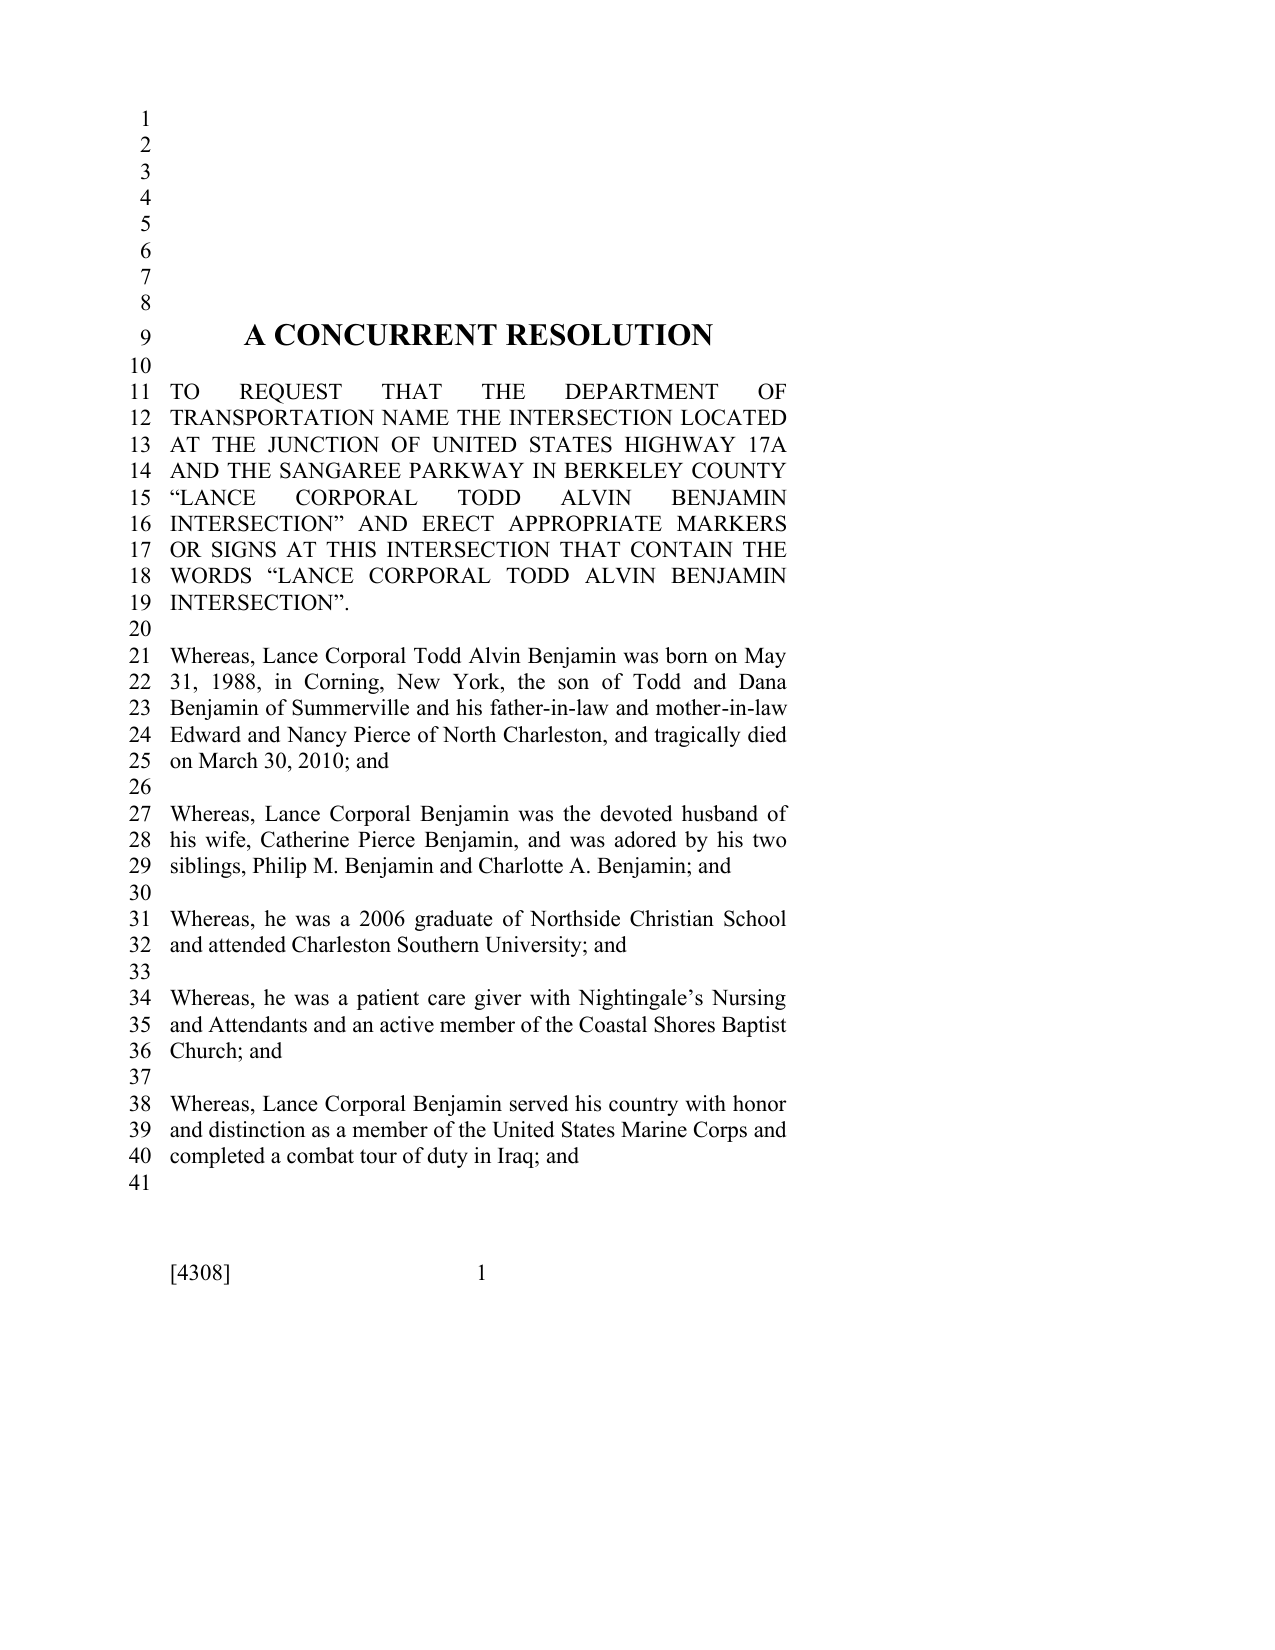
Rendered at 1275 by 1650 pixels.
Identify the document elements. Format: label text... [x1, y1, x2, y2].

text Whereas, Lance Corporal Benjamin was the devoted husband of his wife, Catherine Pierce Benjamin, and was adored by his two siblings, Philip M. Benjamin and Charlotte A. Benjamin; and [169, 800, 787, 879]
text Whereas, he was a patient care giver with Nightingale’s Nursing and Attendants and an active member of the Coastal Shores Baptist Church; and [169, 984, 787, 1063]
text TO REQUEST THAT THE DEPARTMENT OF TRANSPORTATION NAME THE INTERSECTION LOCATED AT THE JUNCTION OF UNITED STATES HIGHWAY 17A AND THE SANGAREE PARKWAY IN BERKELEY COUNTY “LANCE CORPORAL TODD ALVIN BENJAMIN INTERSECTION” AND ERECT APPROPRIATE MARKERS OR SIGNS AT THIS INTERSECTION THAT CONTAIN THE WORDS “LANCE CORPORAL TODD ALVIN BENJAMIN INTERSECTION”. [169, 378, 787, 615]
text Whereas, he was a 2006 graduate of Northside Christian School and attended Charleston Southern University; and [169, 905, 787, 958]
text Whereas, Lance Corporal Todd Alvin Benjamin was born on May 31, 1988, in Corning, New York, the son of Todd and Dana Benjamin of Summerville and his father-in-law and mother-in-law Edward and Nancy Pierce of North Charleston, and tragically died on March 30, 2010; and [169, 642, 787, 773]
text Whereas, Lance Corporal Benjamin served his country with honor and distinction as a member of the United States Marine Corps and completed a combat tour of duty in Iraq; and [169, 1090, 787, 1169]
text A CONCURRENT RESOLUTION [169, 316, 787, 352]
